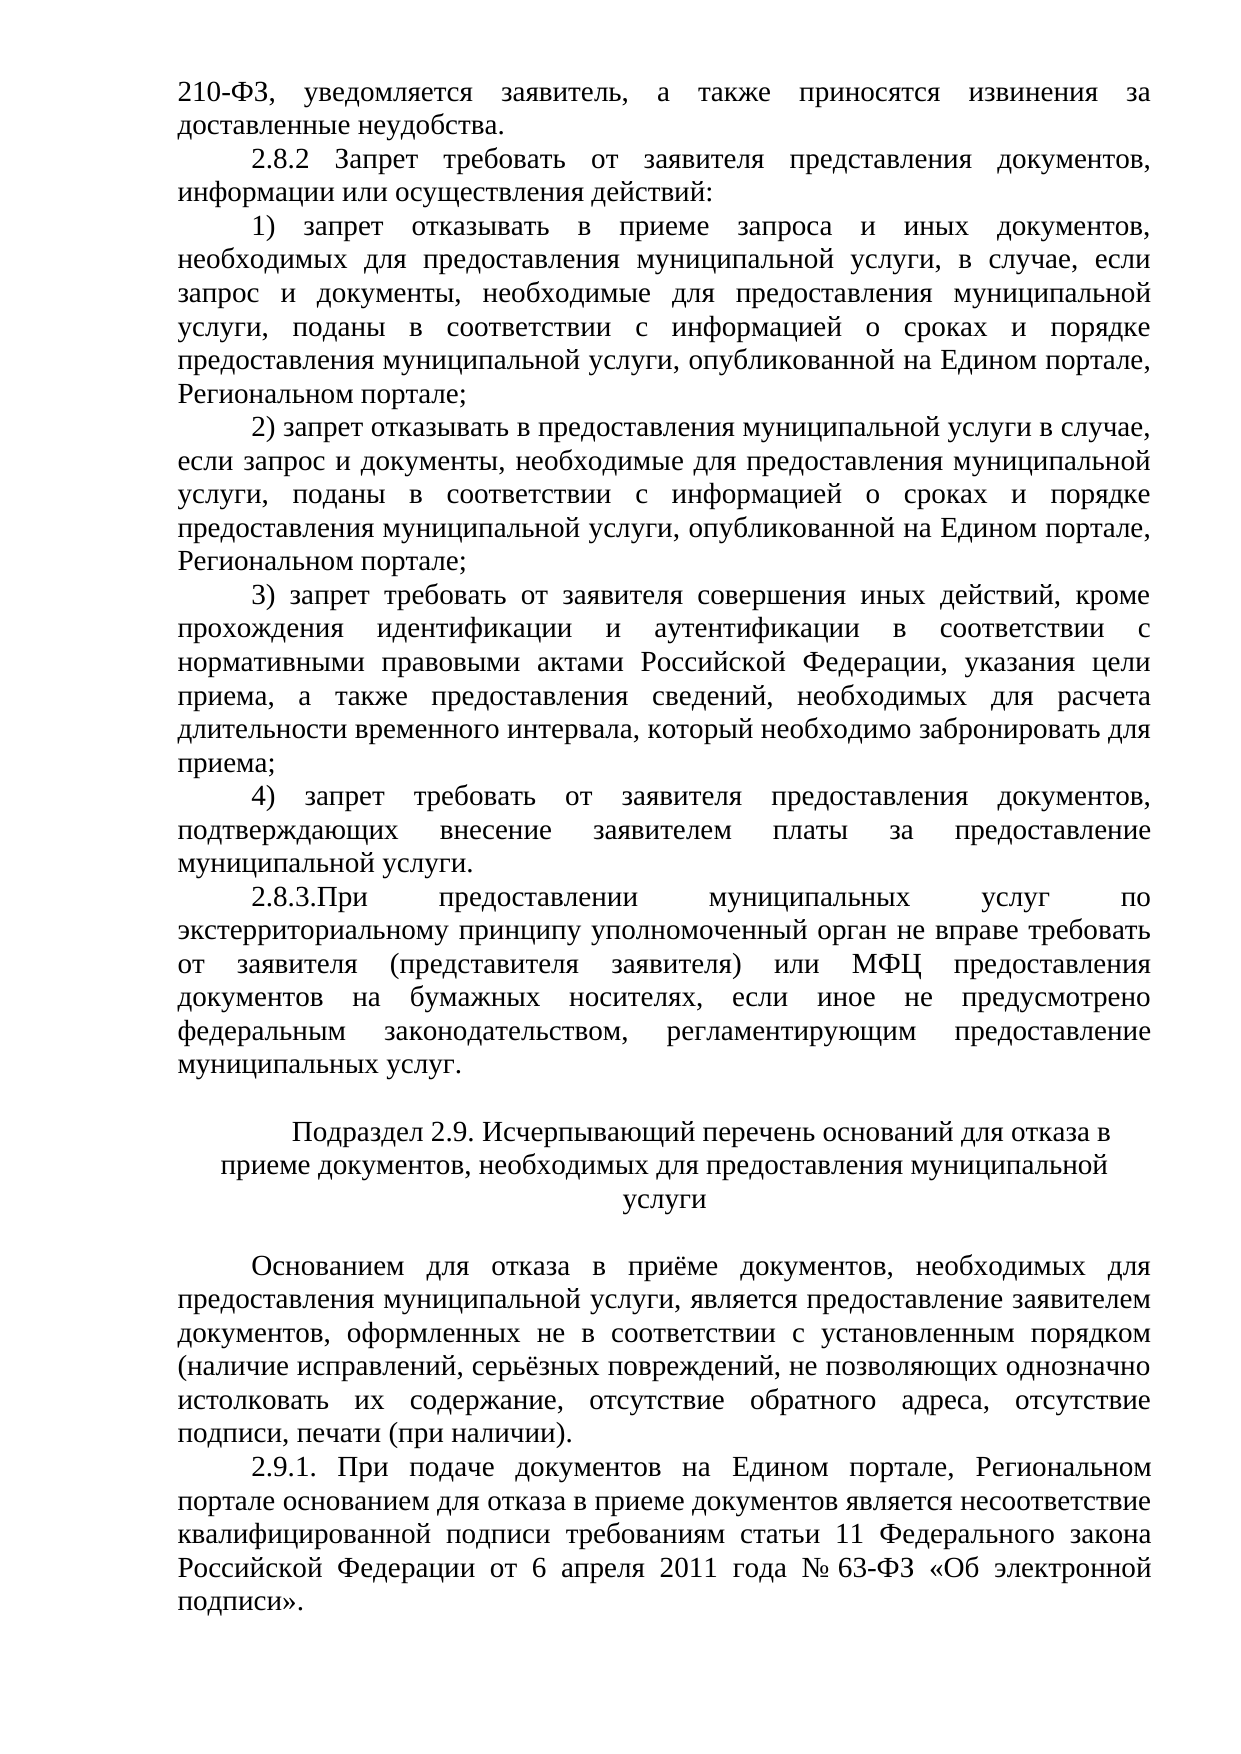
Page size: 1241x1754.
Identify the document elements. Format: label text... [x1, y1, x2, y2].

text 2.8.2 Запрет требовать от заявителя представления документов, информации или осуществления действий: [177, 141, 1152, 208]
text 2) запрет отказывать в предоставления муниципальной услуги в случае, если запрос и документы, необходимые для предоставления муниципальной услуги, поданы в соответствии с информацией о сроках и порядке предоставления муниципальной услуги, опубликованной на Едином портале, Региональном портале; [177, 409, 1152, 577]
text 3) запрет требовать от заявителя совершения иных действий, кроме прохождения идентификации и аутентификации в соответствии с нормативными правовыми актами Российской Федерации, указания цели приема, а также предоставления сведений, необходимых для расчета длительности временного интервала, который необходимо забронировать для приема; [177, 577, 1152, 778]
text 1) запрет отказывать в приеме запроса и иных документов, необходимых для предоставления муниципальной услуги, в случае, если запрос и документы, необходимые для предоставления муниципальной услуги, поданы в соответствии с информацией о сроках и порядке предоставления муниципальной услуги, опубликованной на Едином портале, Региональном портале; [177, 208, 1152, 409]
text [177, 74, 1152, 141]
text 2.8.3.При предоставлении муниципальных услуг по экстерриториальному принципу уполномоченный орган не вправе требовать от заявителя (представителя заявителя) или МФЦ предоставления документов на бумажных носителях, если иное не предусмотрено федеральным законодательством, регламентирующим предоставление муниципальных услуг. [177, 879, 1152, 1080]
text Подраздел 2.9. Исчерпывающий перечень оснований для отказа в приеме документов, необходимых для предоставления муниципальной услуги [177, 1114, 1152, 1214]
text 2.9.1. При подаче документов на Едином портале, Региональном портале основанием для отказа в приеме документов является несоответствие квалифицированной подписи требованиям статьи 11 Федерального закона Российской Федерации от 6 апреля 2011 года № 63-ФЗ «Об электронной подписи». [177, 1449, 1152, 1617]
text 4) запрет требовать от заявителя предоставления документов, подтверждающих внесение заявителем платы за предоставление муниципальной услуги. [177, 778, 1152, 879]
text Основанием для отказа в приёме документов, необходимых для предоставления муниципальной услуги, является предоставление заявителем документов, оформленных не в соответствии с установленным порядком (наличие исправлений, серьёзных повреждений, не позволяющих однозначно истолковать их содержание, отсутствие обратного адреса, отсутствие подписи, печати (при наличии). [177, 1248, 1152, 1449]
